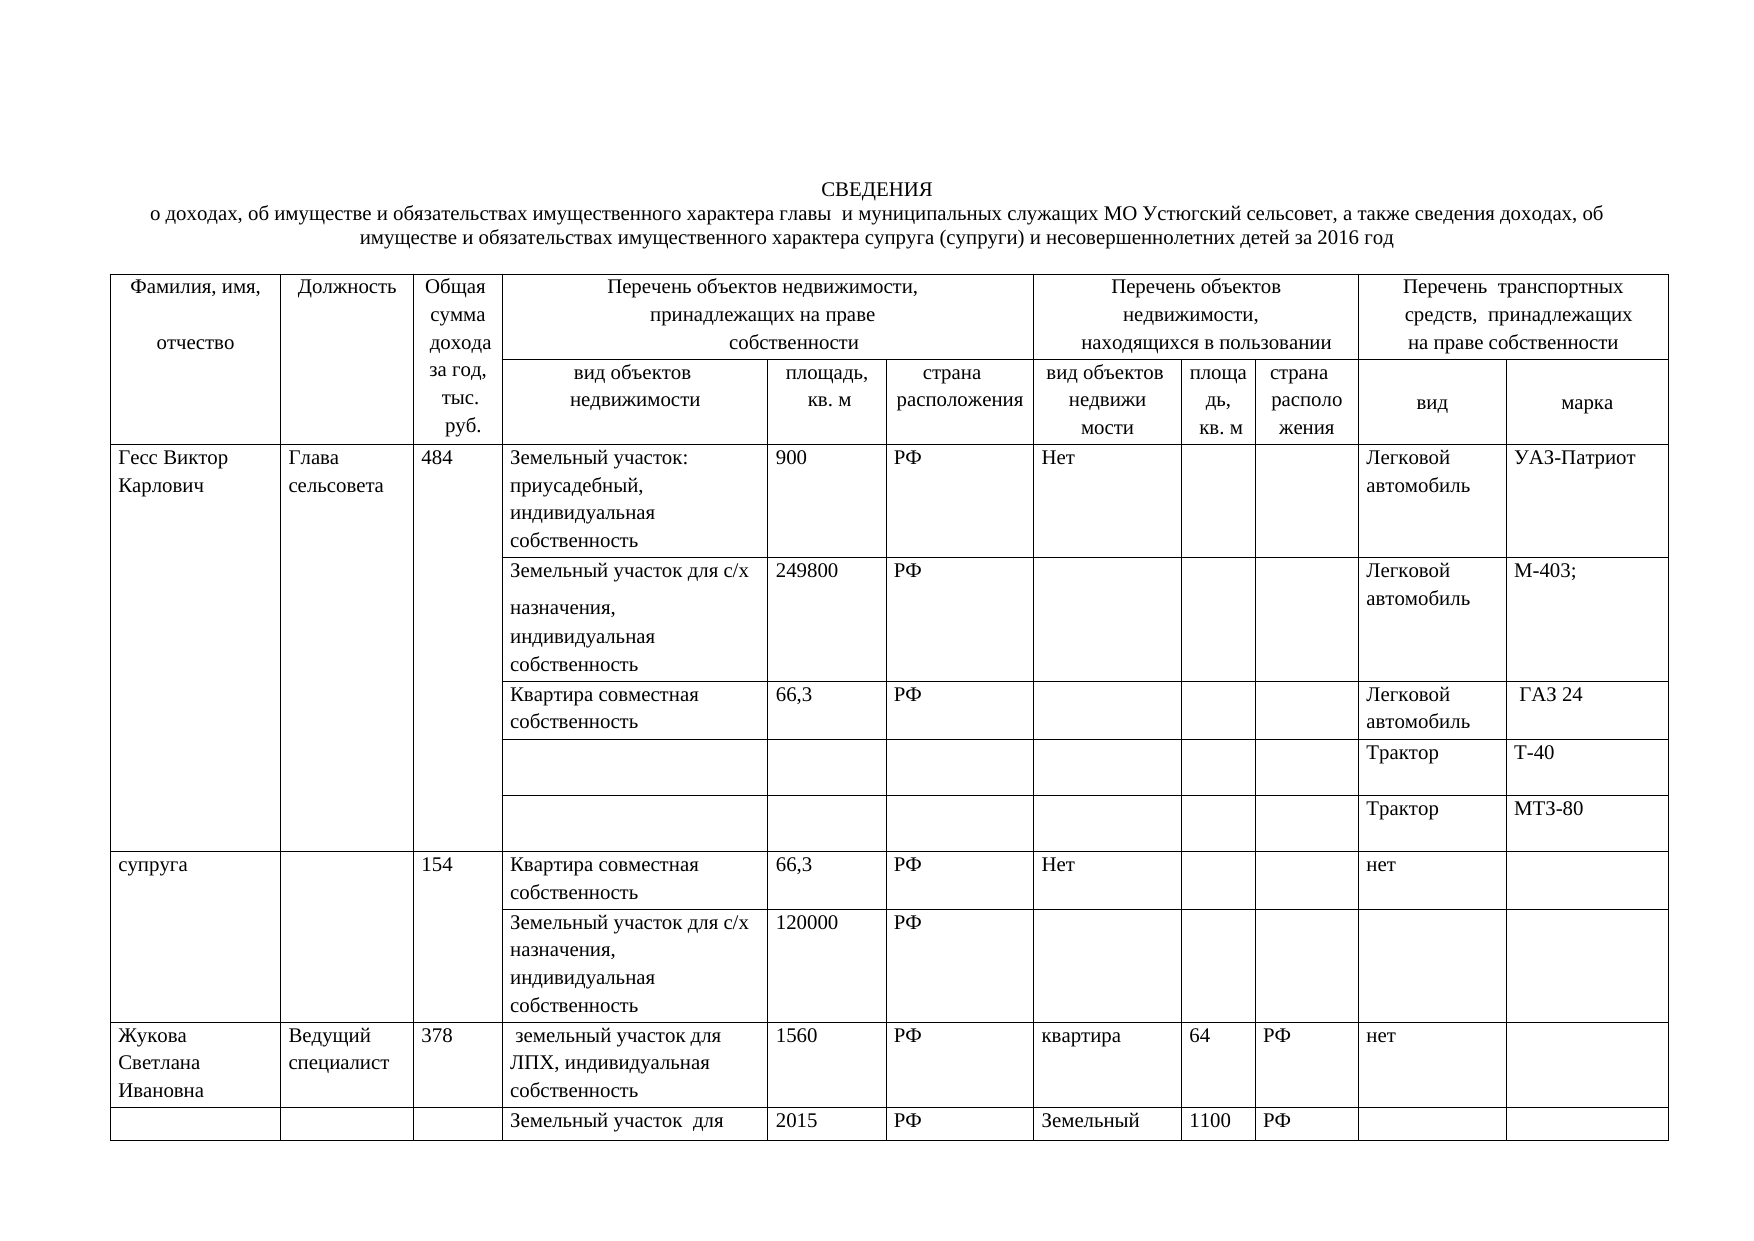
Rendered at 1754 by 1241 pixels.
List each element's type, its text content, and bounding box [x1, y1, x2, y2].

table_cell Трактор [1359, 740, 1506, 795]
table_cell РФ [887, 910, 1033, 1022]
table_header Должность [281, 275, 413, 444]
table_cell 2015 [768, 1108, 886, 1140]
table_cell Ведущий специалист [281, 1023, 413, 1107]
table_cell марка [1507, 360, 1668, 444]
table_cell Жукова Светлана Ивановна [111, 1023, 280, 1107]
table_cell 66,3 [768, 852, 886, 909]
table_cell [111, 1108, 280, 1140]
table_cell Гесс Виктор Карлович [111, 445, 280, 851]
table_cell РФ [1256, 1108, 1358, 1140]
table_cell Земельный участок [1034, 1108, 1181, 1140]
table_cell Легковой автомобиль [1359, 682, 1506, 738]
table_header Перечень транспортных средств, принадлежащих на праве собственности [1359, 275, 1668, 359]
table_cell земельный участок для ЛПХ, индивидуальная собственность [503, 1023, 767, 1107]
table_cell нет [1359, 852, 1506, 909]
table_cell [887, 740, 1033, 795]
table_cell РФ [887, 682, 1033, 738]
table_cell [1507, 1108, 1668, 1140]
table_cell [887, 796, 1033, 851]
table_cell РФ [1256, 1023, 1358, 1107]
table_cell Легковой автомобиль [1359, 558, 1506, 681]
table_cell Квартира совместная собственность [503, 852, 767, 909]
text о доходах, об имуществе и обязательствах имущественного характера главы и муниципальных служащих МО Устюгский сельсовет, а также сведения доходах, об имуществе и обязательствах имущественного характера супруга (супруги) и несовершеннолетних детей за 2016 год [118, 201, 1636, 249]
table_cell РФ [887, 1023, 1033, 1107]
table_cell [1182, 682, 1255, 738]
table_cell страна располо жения [1256, 360, 1358, 444]
table_cell 378 [414, 1023, 502, 1107]
table_cell [1256, 740, 1358, 795]
table_cell Земельный участок для с/х назначения, индивидуальная собственность [503, 910, 767, 1022]
text СВЕДЕНИЯ [118, 177, 1636, 201]
table_header Перечень объектов недвижимости, принадлежащих на праве собственности [503, 275, 1033, 359]
table_cell 1560 [768, 1023, 886, 1107]
table_cell РФ [887, 445, 1033, 557]
table_cell [1182, 910, 1255, 1022]
table_cell площадь, кв. м [1182, 360, 1255, 444]
table_cell страна расположения [887, 360, 1033, 444]
table_cell РФ [887, 1108, 1033, 1140]
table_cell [503, 1108, 767, 1140]
table_cell квартира [1034, 1023, 1181, 1107]
table_cell [1507, 1023, 1668, 1107]
table_cell [1182, 852, 1255, 909]
table_cell [1256, 852, 1358, 909]
table_cell Трактор [1359, 796, 1506, 851]
table_cell [768, 740, 886, 795]
table_cell [1034, 910, 1181, 1022]
table_cell 900 [768, 445, 886, 557]
table_cell Глава сельсовета [281, 445, 413, 851]
table_cell [414, 1108, 502, 1140]
table_header Общая сумма дохода за год, тыс. руб. [414, 275, 502, 444]
table_header Фамилия, имя, отчество [111, 275, 280, 444]
table_cell [281, 1108, 413, 1140]
table_cell вид объектов недвижи мости [1034, 360, 1181, 444]
table_cell [1359, 1108, 1506, 1140]
table_cell [768, 796, 886, 851]
table_cell [503, 740, 767, 795]
table_cell [1182, 796, 1255, 851]
table_cell Нет [1034, 445, 1181, 557]
table_cell Квартира совместная собственность [503, 682, 767, 738]
table_cell МТЗ-80 [1507, 796, 1668, 851]
table_cell РФ [887, 558, 1033, 681]
table_cell 66,3 [768, 682, 886, 738]
table_cell [1256, 682, 1358, 738]
table_cell 1100 [1182, 1108, 1255, 1140]
table_cell нет [1359, 1023, 1506, 1107]
table_cell [1256, 796, 1358, 851]
table_cell [1256, 445, 1358, 557]
table_cell [1034, 558, 1181, 681]
table_cell площадь, кв. м [768, 360, 886, 444]
table_cell Земельный участок: приусадебный, индивидуальная собственность [503, 445, 767, 557]
table_cell 484 [414, 445, 502, 851]
table_cell [1182, 558, 1255, 681]
table_cell вид объектов недвижимости [503, 360, 767, 444]
table_cell 154 [414, 852, 502, 1022]
table_cell РФ [887, 852, 1033, 909]
table_cell [1359, 910, 1506, 1022]
table_cell 249800 [768, 558, 886, 681]
table_cell вид [1359, 360, 1506, 444]
table_cell [1034, 682, 1181, 738]
table_cell [503, 796, 767, 851]
table_cell [1182, 740, 1255, 795]
table_cell [1256, 558, 1358, 681]
table_cell [1034, 796, 1181, 851]
table_cell [1507, 852, 1668, 909]
table_cell ГАЗ 24 [1507, 682, 1668, 738]
table_header Перечень объектов недвижимости, находящихся в пользовании [1034, 275, 1358, 359]
table_cell [1182, 445, 1255, 557]
table_cell Нет [1034, 852, 1181, 909]
table_cell М-403; [1507, 558, 1668, 681]
table_cell [281, 852, 413, 1022]
table_cell [1507, 910, 1668, 1022]
table_cell Земельный участок для с/х назначения, индивидуальная собственность [503, 558, 767, 681]
table_cell УАЗ-Патриот [1507, 445, 1668, 557]
table_cell [1256, 910, 1358, 1022]
table_cell Т-40 [1507, 740, 1668, 795]
table_cell [1034, 740, 1181, 795]
table_cell Легковой автомобиль [1359, 445, 1506, 557]
table_cell супруга [111, 852, 280, 1022]
table_cell 64 [1182, 1023, 1255, 1107]
table_cell 120000 [768, 910, 886, 1022]
